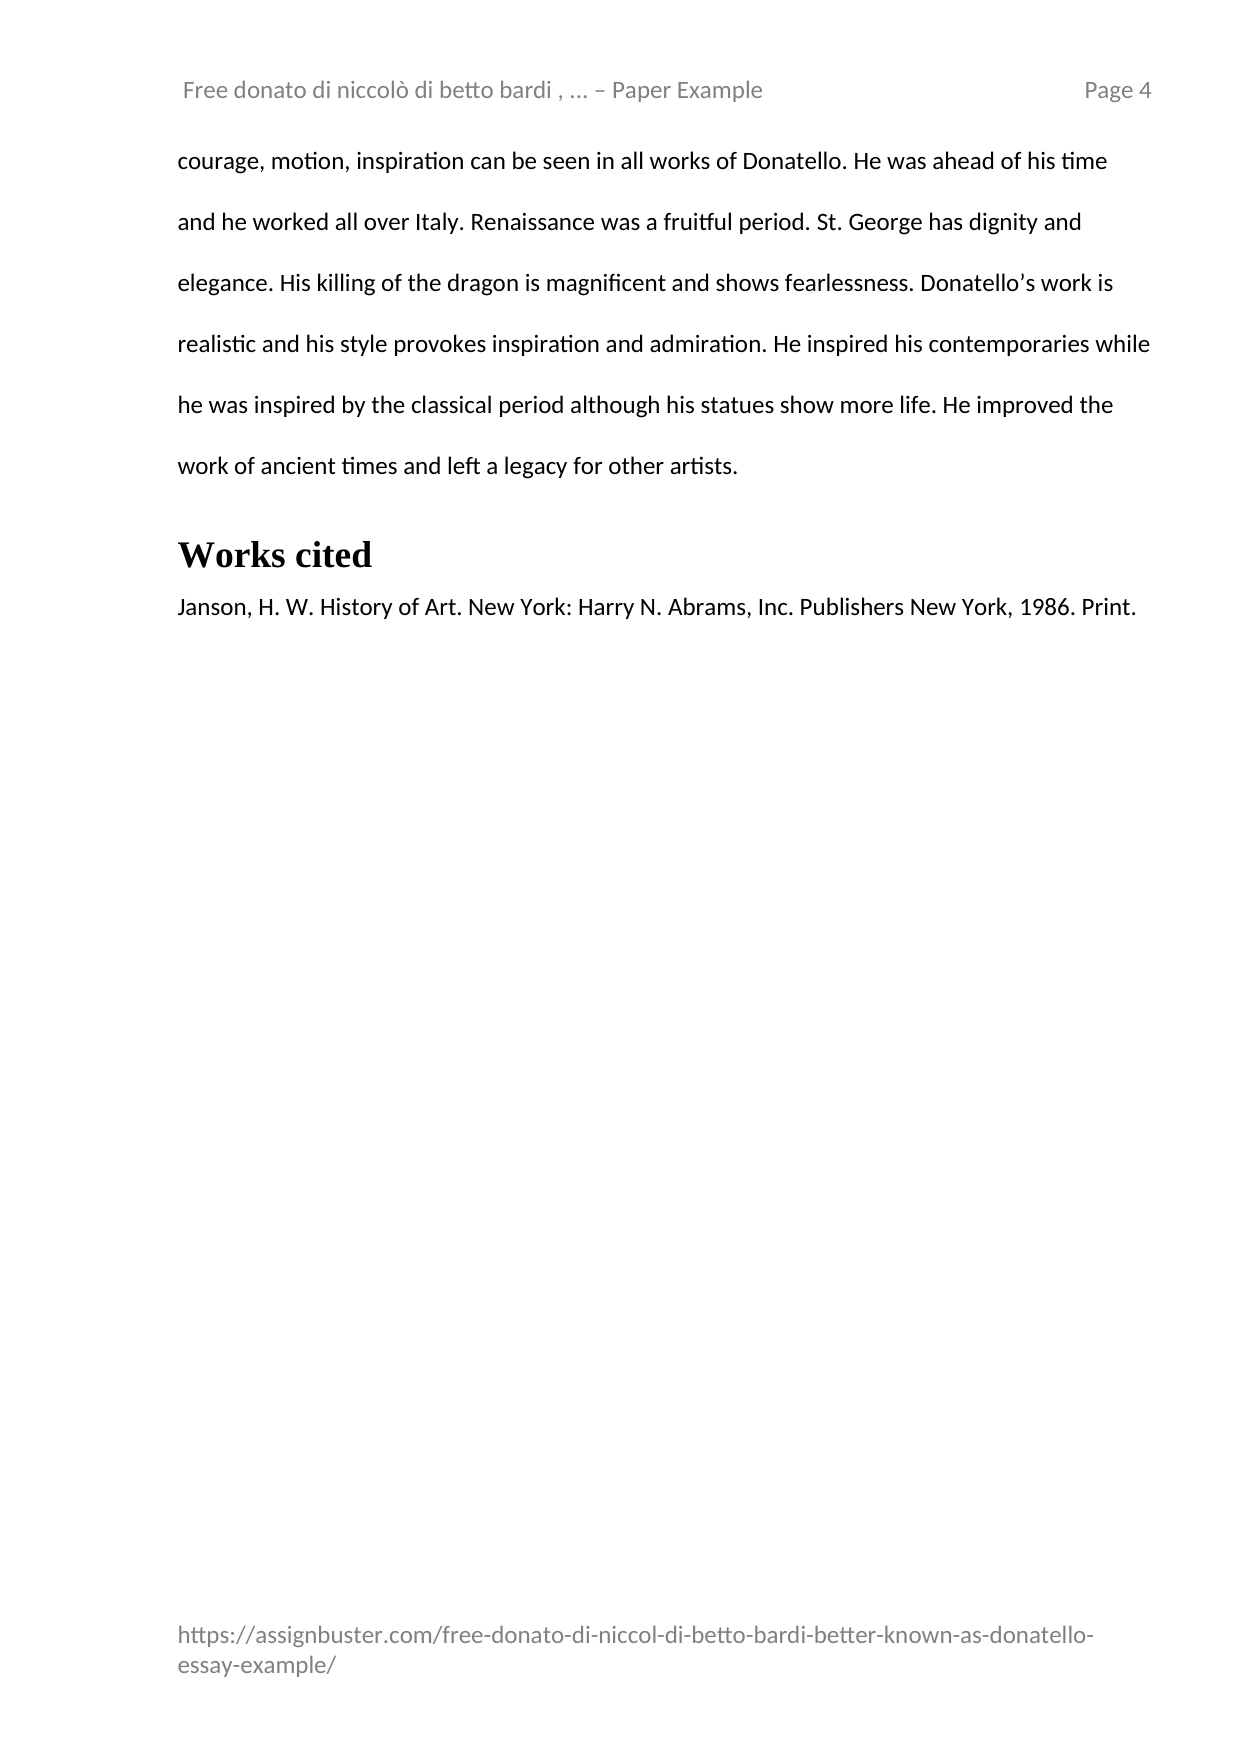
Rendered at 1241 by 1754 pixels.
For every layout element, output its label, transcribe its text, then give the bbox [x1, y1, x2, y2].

subtitle Works cited [177, 532, 1152, 575]
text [177, 145, 1152, 481]
text Janson, H. W. History of Art. New York: Harry N. Abrams, Inc. Publishers New York, 1986. Print. [177, 591, 1152, 622]
